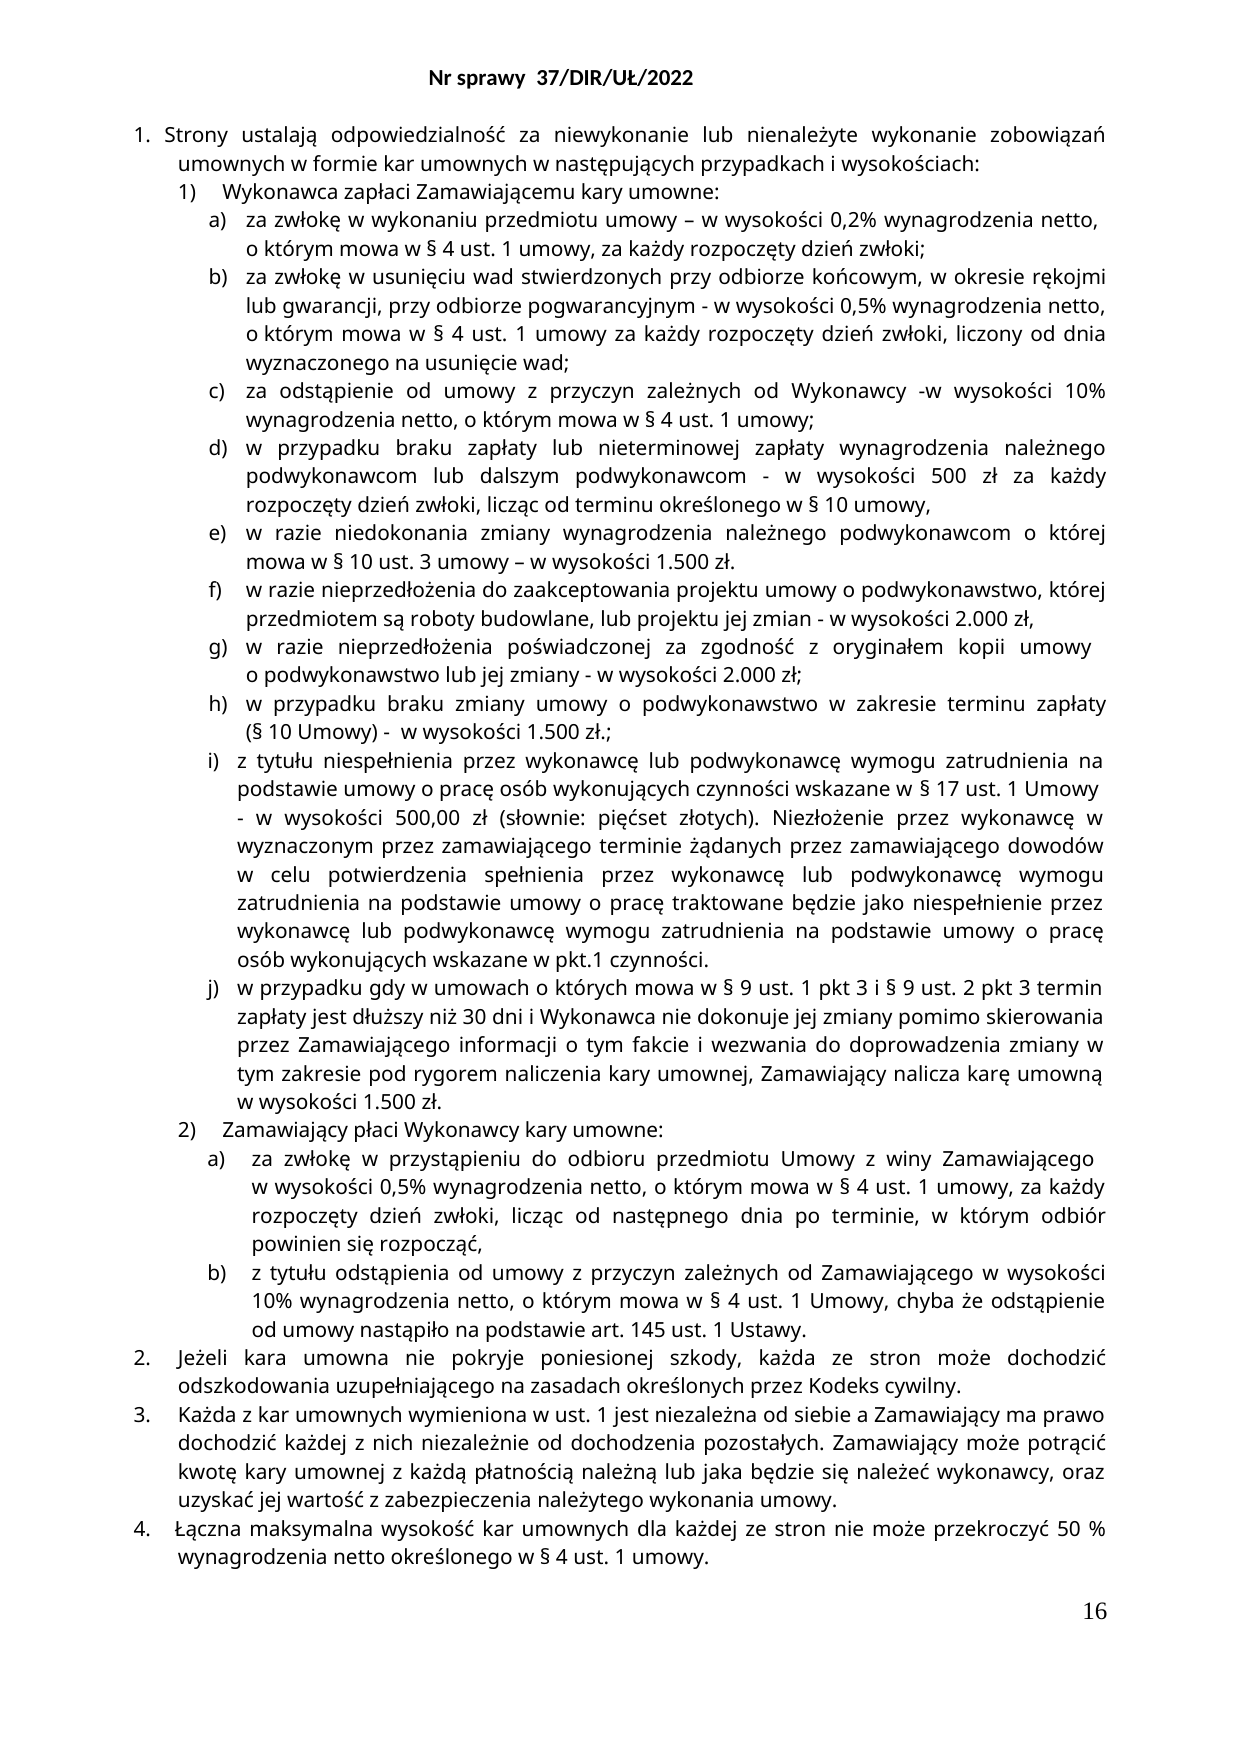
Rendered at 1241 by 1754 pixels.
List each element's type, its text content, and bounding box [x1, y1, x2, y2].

list w razie nieprzedłożenia poświadczonej za zgodność z oryginałem kopii umowy o podwykonawstwo lub jej zmiany - w wysokości 2.000 zł; [208, 632, 1107, 689]
text a) za zwłokę w przystąpieniu do odbioru przedmiotu Umowy z winy Zamawiającego w wysokości 0,5% wynagrodzenia netto, o którym mowa w § 4 ust. 1 umowy, za każdy rozpoczęty dzień zwłoki, licząc od następnego dnia po terminie, w którym odbiór powinien się rozpocząć, [207, 1144, 1107, 1258]
list w razie nieprzedłożenia do zaakceptowania projektu umowy o podwykonawstwo, której przedmiotem są roboty budowlane, lub projektu jej zmian - w wysokości 2.000 zł, [208, 575, 1107, 632]
list w przypadku gdy w umowach o których mowa w § 9 ust. 1 pkt 3 i § 9 ust. 2 pkt 3 termin zapłaty jest dłuższy niż 30 dni i Wykonawca nie dokonuje jej zmiany pomimo skierowania przez Zamawiającego informacji o tym fakcie i wezwania do doprowadzenia zmiany w tym zakresie pod rygorem naliczenia kary umownej, Zamawiający nalicza karę umowną w wysokości 1.500 zł. [207, 973, 1104, 1116]
list z tytułu niespełnienia przez wykonawcę lub podwykonawcę wymogu zatrudnienia na podstawie umowy o pracę osób wykonujących czynności wskazane w § 17 ust. 1 Umowy - w wysokości 500,00 zł (słownie: pięćset złotych). Niezłożenie przez wykonawcę w wyznaczonym przez zamawiającego terminie żądanych przez zamawiającego dowodów w celu potwierdzenia spełnienia przez wykonawcę lub podwykonawcę wymogu zatrudnienia na podstawie umowy o pracę traktowane będzie jako niespełnienie przez wykonawcę lub podwykonawcę wymogu zatrudnienia na podstawie umowy o pracę osób wykonujących wskazane w pkt.1 czynności. [207, 746, 1104, 973]
list w przypadku braku zmiany umowy o podwykonawstwo w zakresie terminu zapłaty (§ 10 Umowy) - w wysokości 1.500 zł.; [208, 689, 1107, 746]
text 2. Jeżeli kara umowna nie pokryje poniesionej szkody, każda ze stron może dochodzić odszkodowania uzupełniającego na zasadach określonych przez Kodeks cywilny. [133, 1343, 1107, 1400]
list w razie niedokonania zmiany wynagrodzenia należnego podwykonawcom o której mowa w § 10 ust. 3 umowy – w wysokości 1.500 zł. [208, 518, 1107, 575]
text 1) Wykonawca zapłaci Zamawiającemu kary umowne: [178, 177, 1107, 206]
list za zwłokę w usunięciu wad stwierdzonych przy odbiorze końcowym, w okresie rękojmi lub gwarancji, przy odbiorze pogwarancyjnym - w wysokości 0,5% wynagrodzenia netto, o którym mowa w § 4 ust. 1 umowy za każdy rozpoczęty dzień zwłoki, liczony od dnia wyznaczonego na usunięcie wad; [208, 262, 1107, 376]
list za zwłokę w wykonaniu przedmiotu umowy – w wysokości 0,2% wynagrodzenia netto, o którym mowa w § 4 ust. 1 umowy, za każdy rozpoczęty dzień zwłoki; [208, 206, 1107, 262]
list za odstąpienie od umowy z przyczyn zależnych od Wykonawcy -w wysokości 10% wynagrodzenia netto, o którym mowa w § 4 ust. 1 umowy; [208, 376, 1107, 433]
list w przypadku braku zapłaty lub nieterminowej zapłaty wynagrodzenia należnego podwykonawcom lub dalszym podwykonawcom - w wysokości 500 zł za każdy rozpoczęty dzień zwłoki, licząc od terminu określonego w § 10 umowy, [208, 433, 1107, 518]
text 3. Każda z kar umownych wymieniona w ust. 1 jest niezależna od siebie a Zamawiający ma prawo dochodzić każdej z nich niezależnie od dochodzenia pozostałych. Zamawiający może potrącić kwotę kary umownej z każdą płatnością należną lub jaka będzie się należeć wykonawcy, oraz uzyskać jej wartość z zabezpieczenia należytego wykonania umowy. [133, 1400, 1107, 1514]
text b) z tytułu odstąpienia od umowy z przyczyn zależnych od Zamawiającego w wysokości 10% wynagrodzenia netto, o którym mowa w § 4 ust. 1 Umowy, chyba że odstąpienie od umowy nastąpiło na podstawie art. 145 ust. 1 Ustawy. [207, 1258, 1107, 1343]
text 2) Zamawiający płaci Wykonawcy kary umowne: [178, 1116, 1107, 1144]
text 1. Strony ustalają odpowiedzialność za niewykonanie lub nienależyte wykonanie zobowiązań umownych w formie kar umownych w następujących przypadkach i wysokościach: [133, 120, 1107, 177]
text 4. Łączna maksymalna wysokość kar umownych dla każdej ze stron nie może przekroczyć 50 % wynagrodzenia netto określonego w § 4 ust. 1 umowy. [133, 1514, 1107, 1571]
